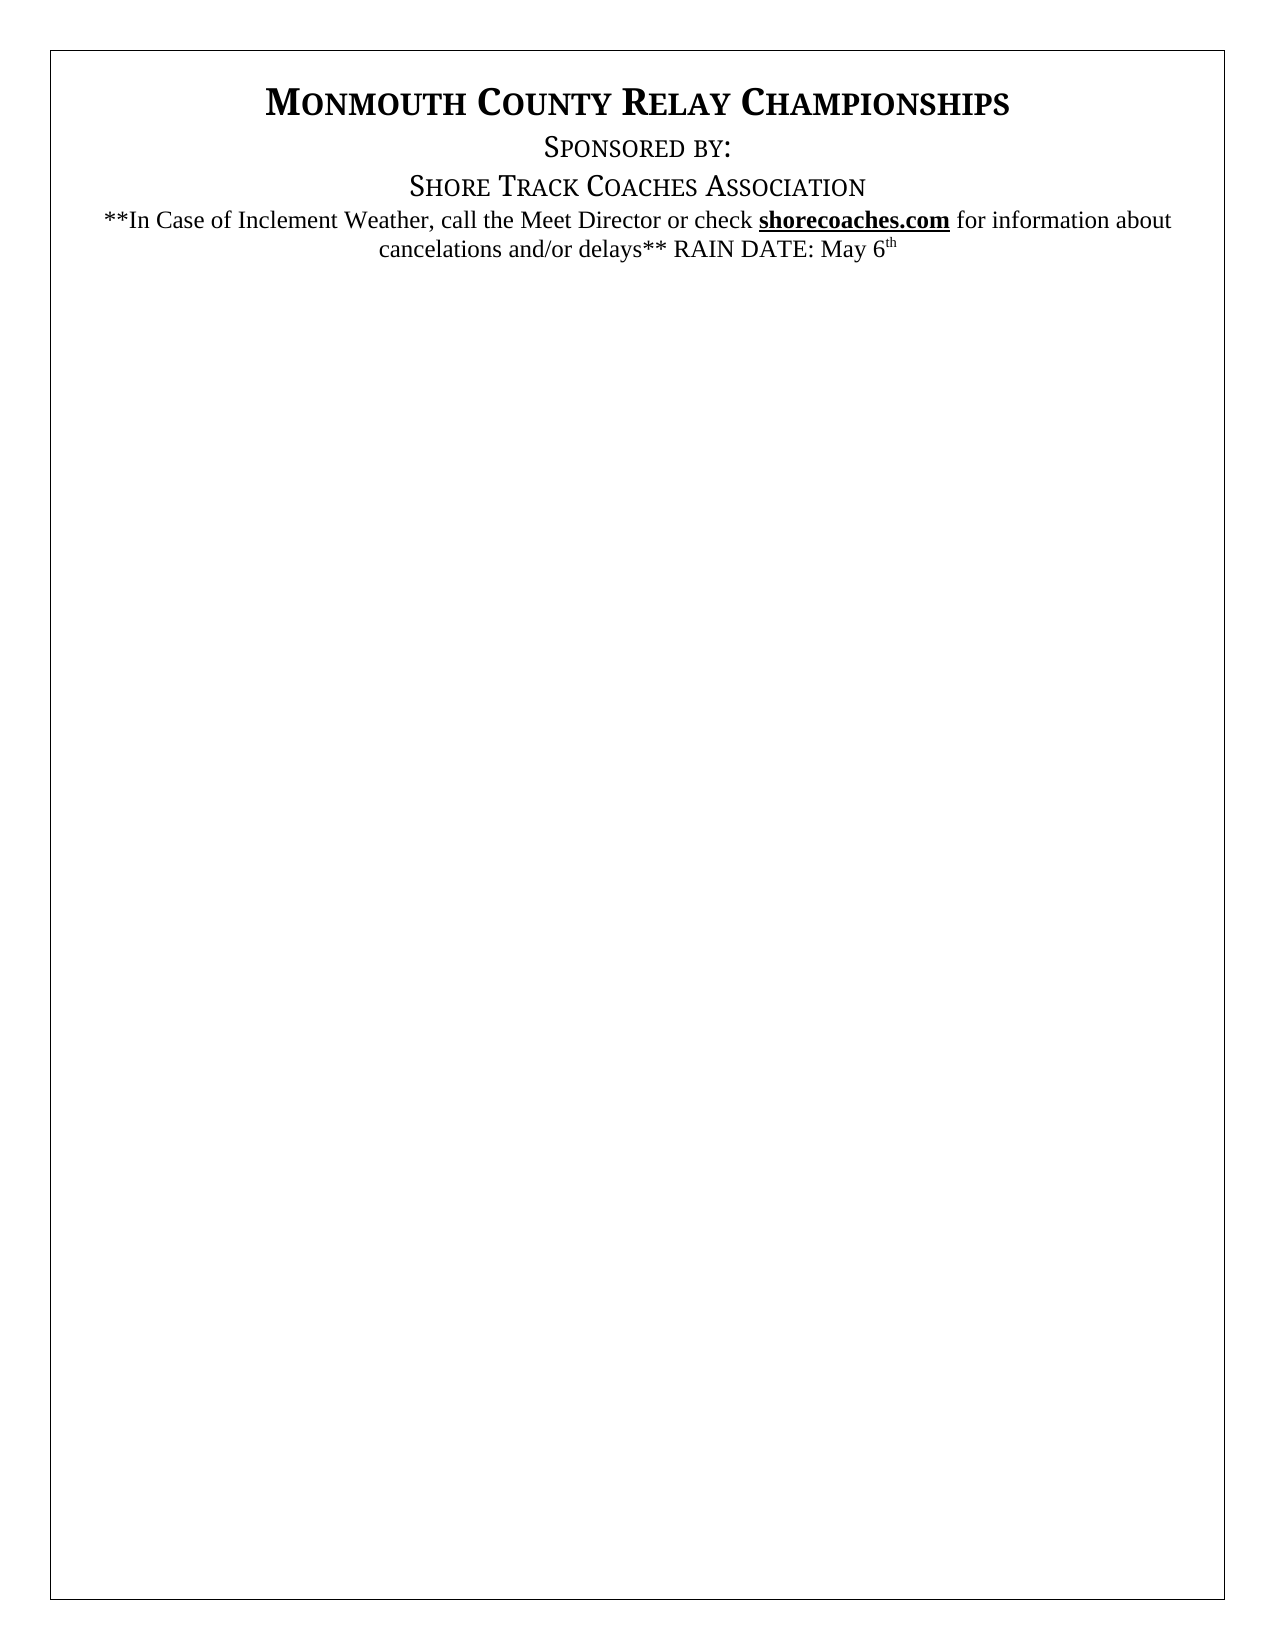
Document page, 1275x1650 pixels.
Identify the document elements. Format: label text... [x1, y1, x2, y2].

text **In Case of Inclement Weather, call the Meet Director or check shorecoaches.com for information about cancelations and/or delays** RAIN DATE: May 6th [75, 205, 1200, 263]
